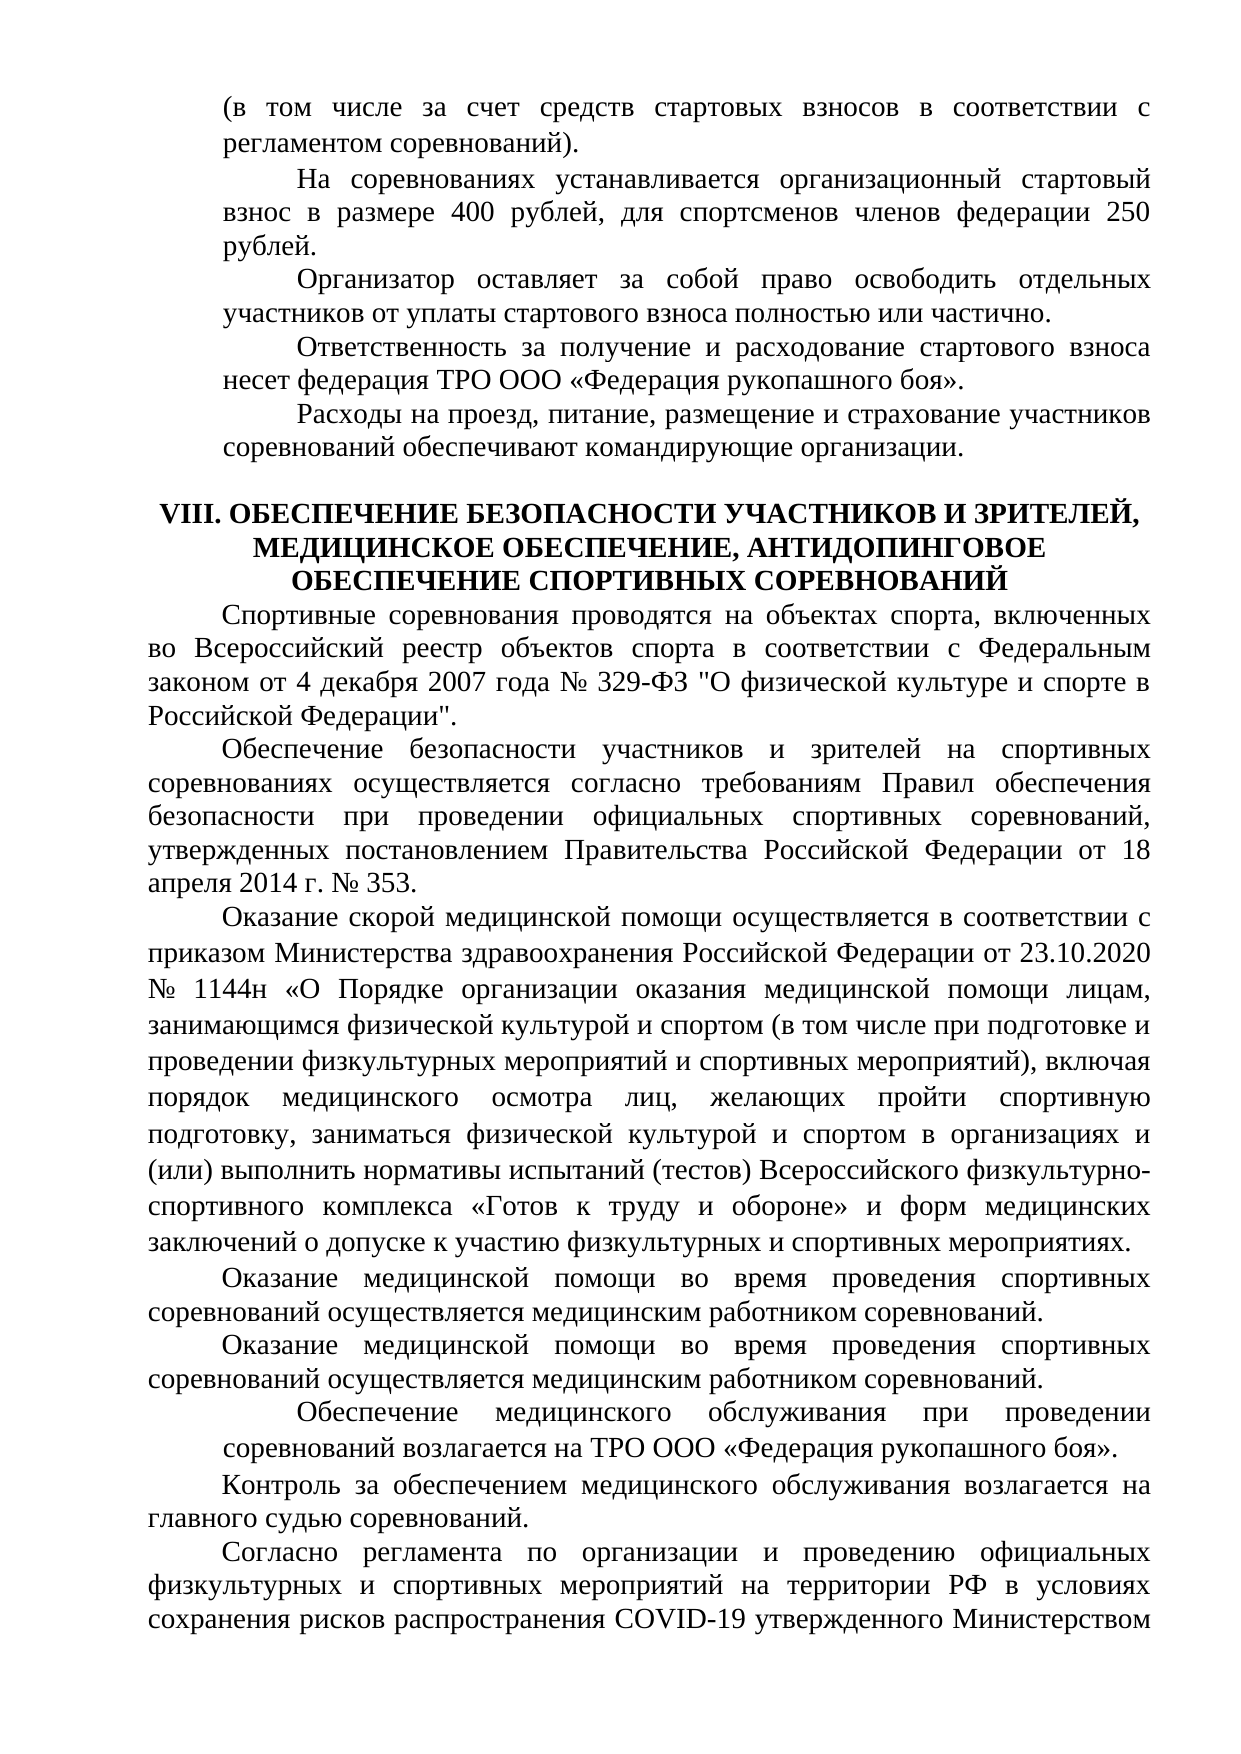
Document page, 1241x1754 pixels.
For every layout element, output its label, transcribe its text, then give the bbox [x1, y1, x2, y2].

list Спортивные соревнования проводятся на объектах спорта, включенных во Всероссийский реестр объектов спорта в соответствии с Федеральным законом от 4 декабря 2007 года № 329-ФЗ "О физической культуре и спорте в Российской Федерации". [148, 597, 1152, 731]
text VIII. ОБЕСПЕЧЕНИЕ БЕЗОПАСНОСТИ УЧАСТНИКОВ И ЗРИТЕЛЕЙ, МЕДИЦИНСКОЕ ОБЕСПЕЧЕНИЕ, АНТИДОПИНГОВОЕ ОБЕСПЕЧЕНИЕ СПОРТИВНЫХ СОРЕВНОВАНИЙ [148, 496, 1152, 597]
list Контроль за обеспечением медицинского обслуживания возлагается на главного судью соревнований. [148, 1467, 1152, 1534]
list Оказание скорой медицинской помощи осуществляется в соответствии с приказом Министерства здравоохранения Российской Федерации от 23.10.2020 № 1144н «О Порядке организации оказания медицинской помощи лицам, занимающимся физической культурой и спортом (в том числе при подготовке и проведении физкультурных мероприятий и спортивных мероприятий), включая порядок медицинского осмотра лиц, желающих пройти спортивную подготовку, заниматься физической культурой и спортом в организациях и (или) выполнить нормативы испытаний (тестов) Всероссийского физкультурно-спортивного комплекса «Готов к труду и обороне» и форм медицинских заключений о допуске к участию физкультурных и спортивных мероприятиях. [148, 899, 1152, 1258]
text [223, 89, 1152, 158]
text Расходы на проезд, питание, размещение и страхование участников соревнований обеспечивают командирующие организации. [223, 396, 1152, 463]
text Ответственность за получение и расходование стартового взноса несет федерация ТРО ООО «Федерация рукопашного боя». [223, 329, 1152, 396]
text На соревнованиях устанавливается организационный стартовый взнос в размере 400 рублей, для спортсменов членов федерации 250 рублей. [223, 161, 1152, 262]
text Обеспечение медицинского обслуживания при проведении соревнований возлагается на ТРО ООО «Федерация рукопашного боя». [223, 1394, 1152, 1464]
list Оказание медицинской помощи во время проведения спортивных соревнований осуществляется медицинским работником соревнований. [148, 1260, 1152, 1327]
list Обеспечение безопасности участников и зрителей на спортивных соревнованиях осуществляется согласно требованиям Правил обеспечения безопасности при проведении официальных спортивных соревнований, утвержденных постановлением Правительства Российской Федерации от 18 апреля 2014 г. № 353. [148, 731, 1152, 899]
text Организатор оставляет за собой право освободить отдельных участников от уплаты стартового взноса полностью или частично. [223, 262, 1152, 329]
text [148, 1534, 1152, 1634]
list Оказание медицинской помощи во время проведения спортивных соревнований осуществляется медицинским работником соревнований. [148, 1327, 1152, 1394]
